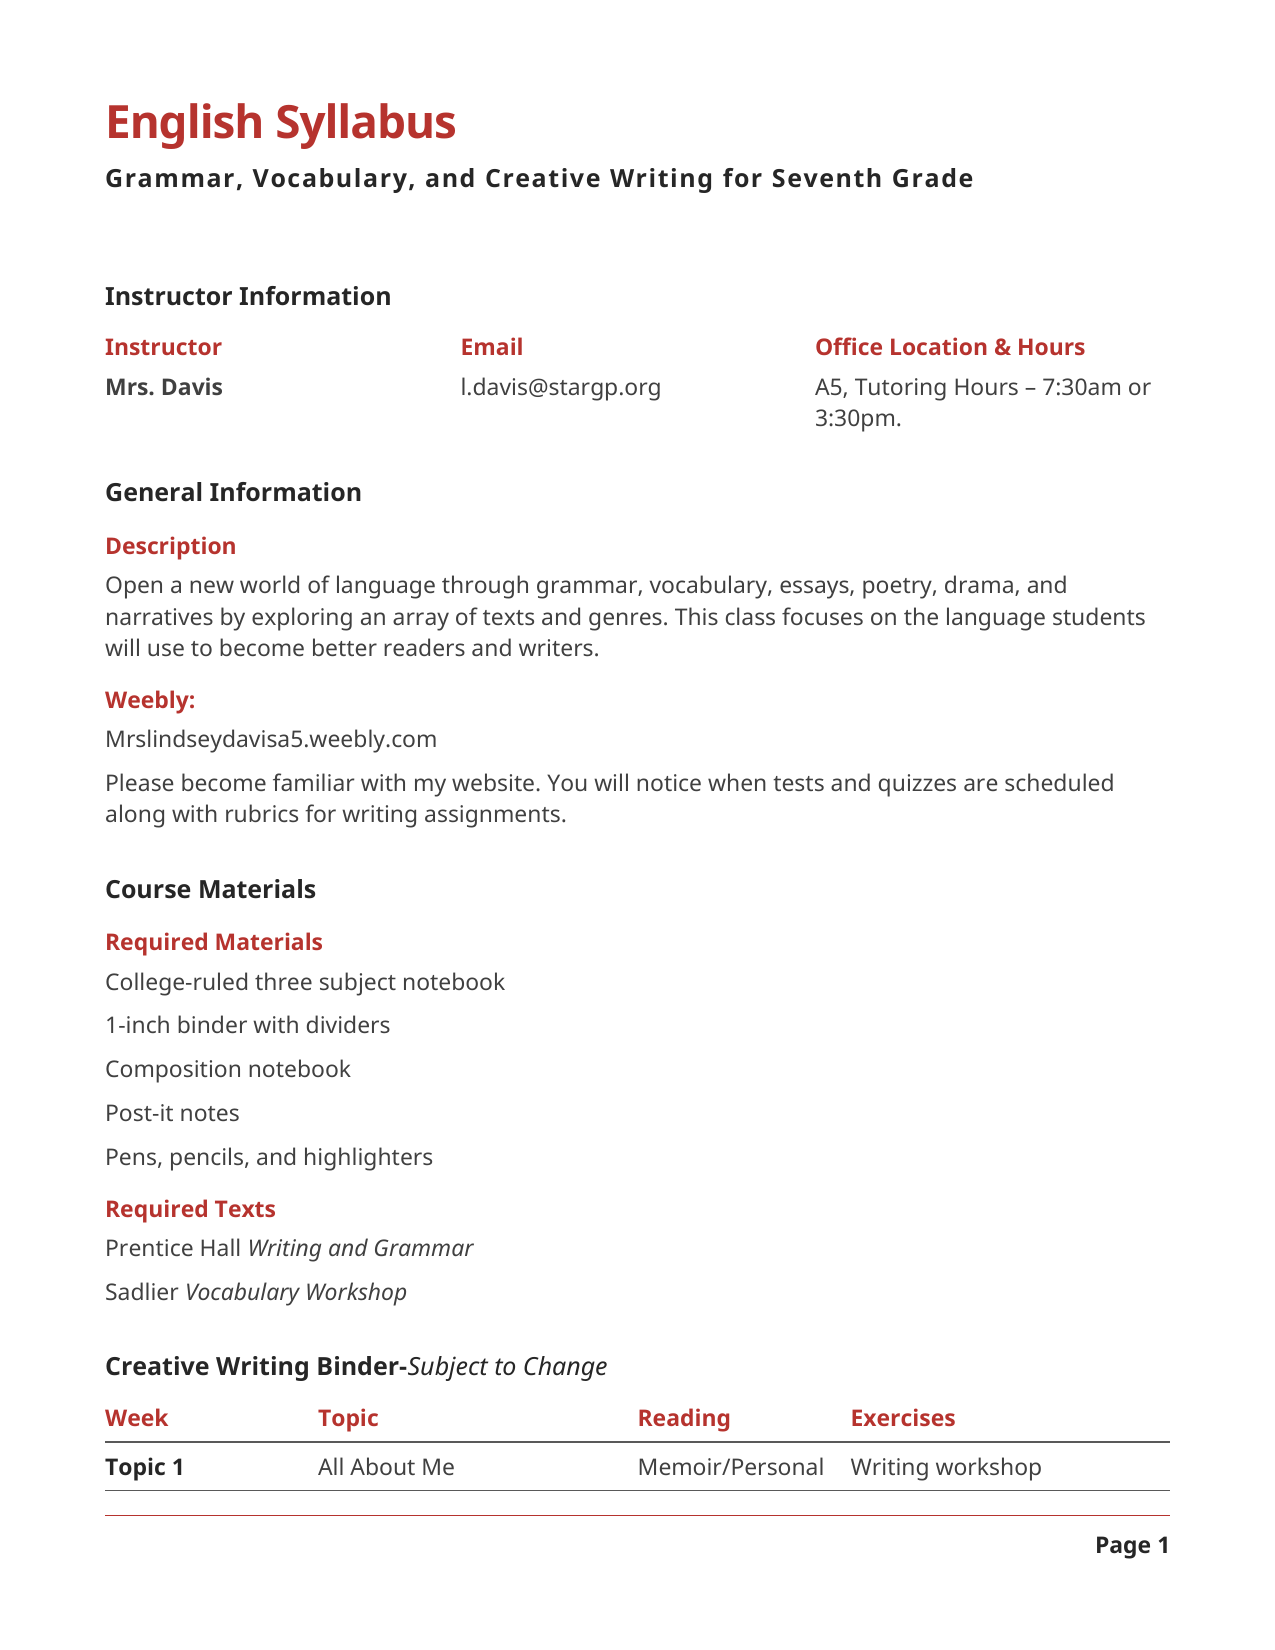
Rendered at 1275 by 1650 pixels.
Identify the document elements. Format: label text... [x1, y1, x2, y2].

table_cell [638, 1443, 850, 1490]
text Please become familiar with my website. You will notice when tests and quizzes are scheduled along with rubrics for writing assignments. [105, 767, 1170, 829]
title English [105, 90, 1170, 152]
list Post-it notes [105, 1097, 1170, 1128]
text Composition notebook [105, 1053, 1170, 1084]
text Prentice Hall Writing and Grammar [105, 1232, 1170, 1264]
table_cell All About Me [318, 1443, 637, 1490]
text 1-inch binder with dividers [105, 1009, 1170, 1041]
table_cell Mrs. Davis [105, 371, 460, 433]
text College-ruled three subject notebook [105, 966, 1170, 997]
table_cell l.davis@stargp.org [460, 371, 815, 433]
subtitle Weebly: [105, 684, 1170, 715]
subtitle Required Texts [105, 1193, 1170, 1224]
list Pens, pencils, and highlighters [105, 1141, 1170, 1172]
text Open a new world of language through grammar, vocabulary, essays, poetry, drama, and narratives by exploring an array of texts and genres. This class focuses on the language students will use to become better readers and writers. [105, 569, 1170, 663]
subtitle Creative Writing Binder-Subject to Change [105, 1349, 1170, 1383]
text Sadlier Vocabulary Workshop [105, 1276, 1170, 1307]
subtitle Grammar, Vocabulary, and Creative Writing for Seventh Grade [105, 161, 1170, 195]
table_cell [850, 1443, 1170, 1490]
table_cell Topic 1 [105, 1443, 318, 1490]
table_cell A5, Tutoring – 7:30am or 3:30pm. [815, 371, 1170, 433]
text Mrslindseydavisa5.weebly.com [105, 723, 1170, 754]
